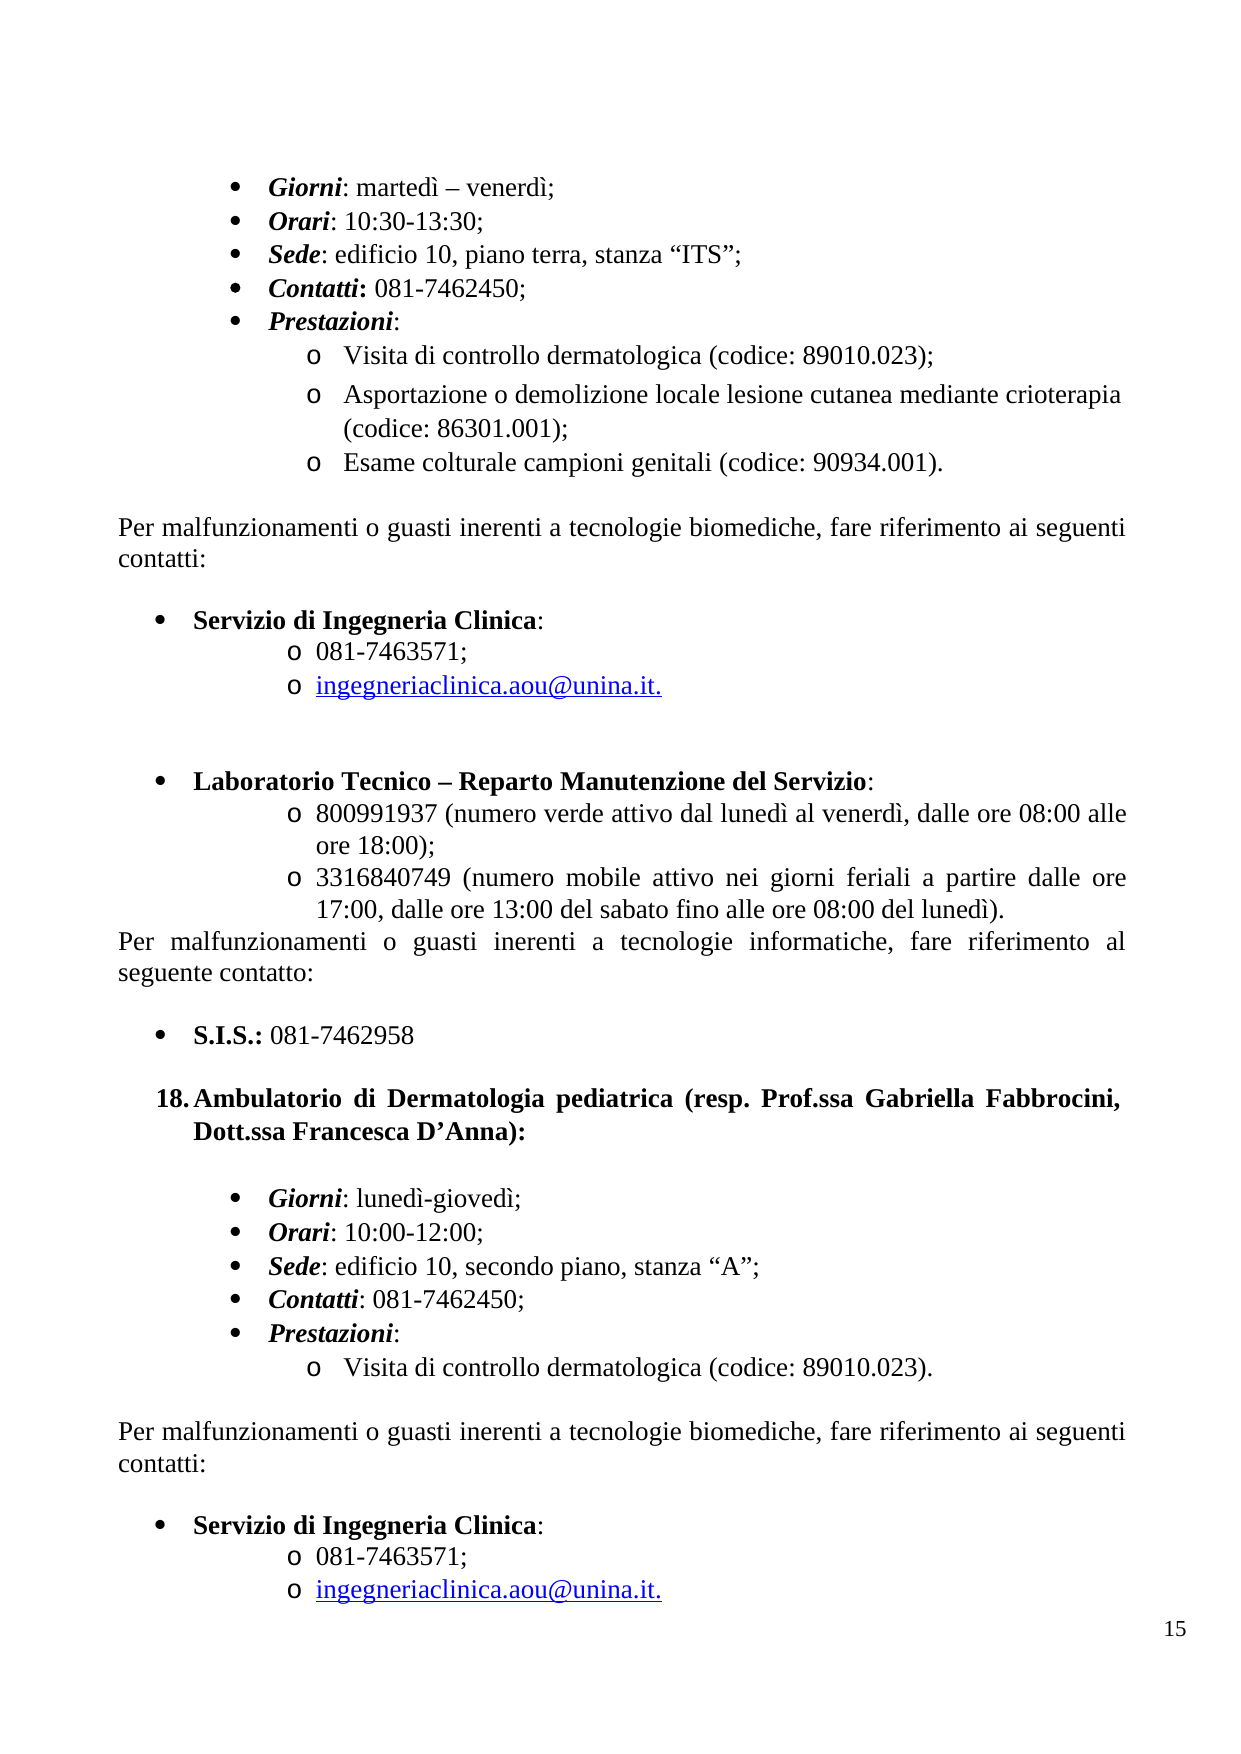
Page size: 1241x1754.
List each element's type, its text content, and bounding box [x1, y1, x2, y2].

list Sede: edificio 10, piano terra, stanza “ITS”; [231, 238, 1186, 270]
list Orari: 10:30-13:30; [231, 204, 1186, 236]
text Per malfunzionamenti o guasti inerenti a tecnologie biomediche, fare riferimento ai seguenti contatti: [118, 1416, 1127, 1478]
list Orari: 10:00-12:00; [231, 1216, 1186, 1247]
list ingegneriaclinica.aou@unina.it. [286, 669, 1127, 702]
list Laboratorio Tecnico – Reparto Manutenzione del Servizio: [156, 764, 1127, 797]
list 081-7463571; [286, 1540, 1127, 1574]
list 3316840749 (numero mobile attivo nei giorni feriali a partire dalle ore 17:00, dalle ore 13:00 del sabato fino alle ore 08:00 del lunedì). [286, 861, 1127, 925]
text Per malfunzionamenti o guasti inerenti a tecnologie biomediche, fare riferimento ai seguenti contatti: [118, 511, 1127, 573]
list Esame colturale campioni genitali (codice: 90934.001). [306, 446, 1186, 479]
list ingegneriaclinica.aou@unina.it. [286, 1574, 1127, 1607]
subtitle Prestazioni: [231, 1317, 1186, 1348]
list Servizio di Ingegneria Clinica: [155, 604, 1127, 635]
list S.I.S.: 081-7462958 [156, 1019, 1186, 1050]
list Giorni: martedì – venerdì; [231, 171, 1186, 202]
list Contatti: 081-7462450; [231, 272, 1186, 303]
list Giorni: lunedì-giovedì; [231, 1183, 1186, 1214]
list Asportazione o demolizione locale lesione cutanea mediante crioterapia (codice: 86301.001); [306, 379, 1122, 443]
text Per malfunzionamenti o guasti inerenti a tecnologie informatiche, fare riferimento al seguente contatto: [118, 925, 1127, 988]
list Sede: edificio 10, secondo piano, stanza “A”; [231, 1250, 1186, 1281]
list Servizio di Ingegneria Clinica: [155, 1509, 1127, 1540]
list 081-7463571; [286, 635, 1127, 669]
list Visita di controllo dermatologica (codice: 89010.023). [306, 1351, 1186, 1384]
list Visita di controllo dermatologica (codice: 89010.023); [306, 339, 1186, 372]
subtitle Ambulatorio di Dermatologia pediatrica (resp. Prof.ssa Gabriella Fabbrocini, Dott.ssa Francesca D’Anna): [156, 1082, 1121, 1147]
list Contatti: 081-7462450; [231, 1283, 1186, 1315]
list 800991937 (numero verde attivo dal lunedì al venerdì, dalle ore 08:00 alle ore 18:00); [286, 797, 1127, 861]
subtitle Prestazioni: [231, 306, 1186, 337]
